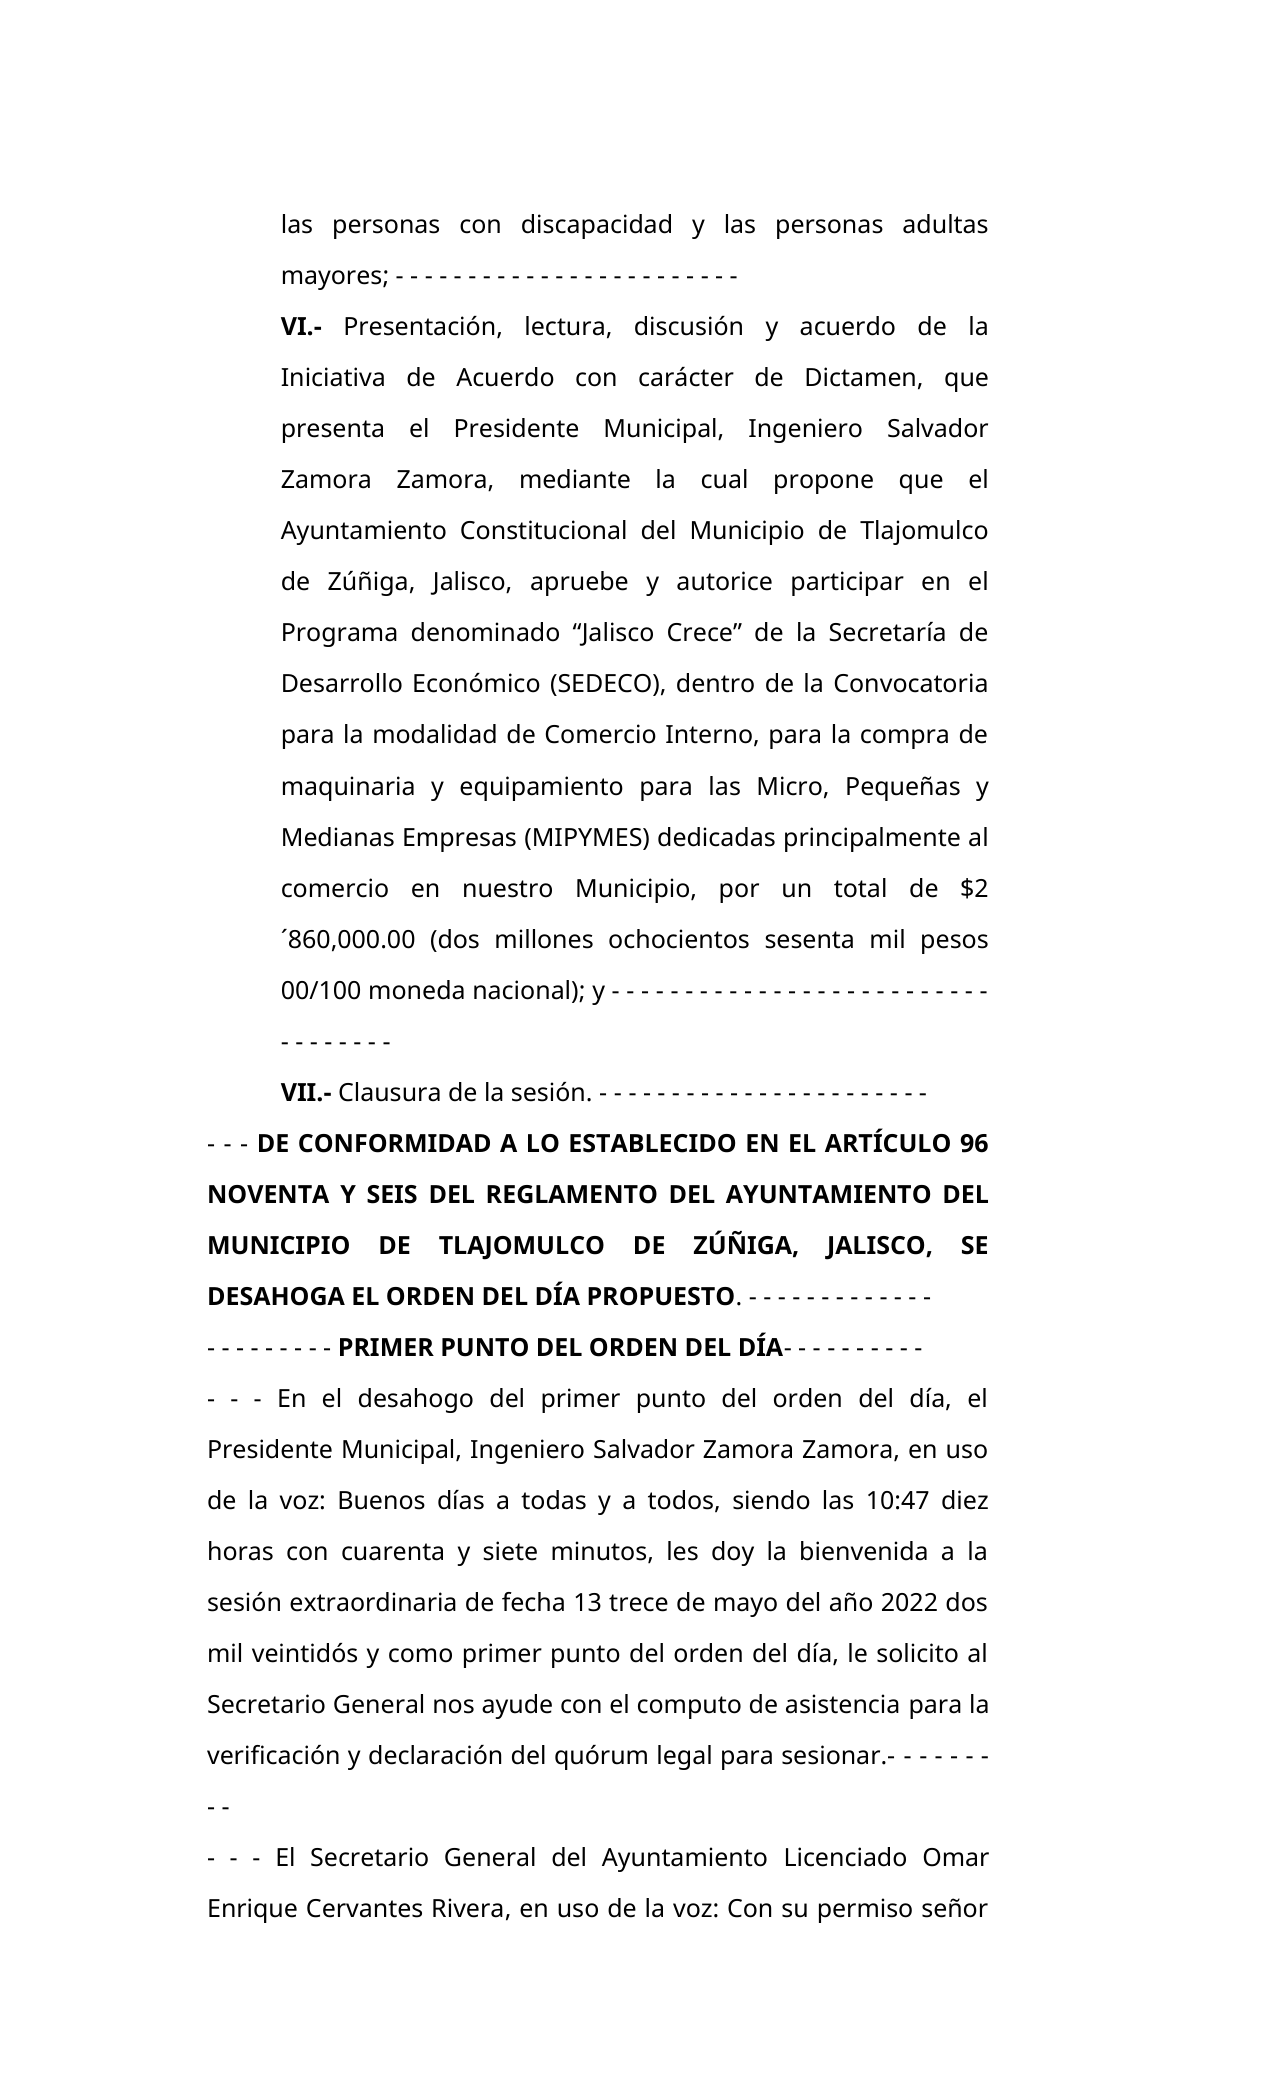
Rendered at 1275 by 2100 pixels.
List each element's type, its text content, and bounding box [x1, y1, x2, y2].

text - - - En el desahogo del primer punto del orden del día, el Presidente Municipal, Ingeniero Salvador Zamora Zamora, en uso de la voz: Buenos días a todas y a todos, siendo las 10:47 diez horas con cuarenta y siete minutos, les doy la bienvenida a la sesión extraordinaria de fecha 13 trece de mayo del año 2022 dos mil veintidós y como primer punto del orden del día, le solicito al Secretario General nos ayude con el computo de asistencia para la verificación y declaración del quórum legal para sesionar.- - - - - - - - - [207, 1381, 989, 1823]
text VII.- Clausura de la sesión. - - - - - - - - - - - - - - - - - - - - - - - [281, 1074, 989, 1108]
text VI.- Presentación, lectura, discusión y acuerdo de la Iniciativa de Acuerdo con carácter de Dictamen, que presenta el Presidente Municipal, Ingeniero Salvador Zamora Zamora, mediante la cual propone que el Ayuntamiento Constitucional del Municipio de Tlajomulco de Zúñiga, Jalisco, apruebe y autorice participar en el Programa denominado “Jalisco Crece” de la Secretaría de Desarrollo Económico (SEDECO), dentro de la Convocatoria para la modalidad de Comercio Interno, para la compra de maquinaria y equipamiento para las Micro, Pequeñas y Medianas Empresas (MIPYMES) dedicadas principalmente al comercio en nuestro Municipio, por un total de $2´860,000.00 (dos millones ochocientos sesenta mil pesos 00/100 moneda nacional); y - - - - - - - - - - - - - - - - - - - - - - - - - - - - - - - - - - [281, 309, 989, 1057]
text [281, 207, 989, 292]
text - - - DE CONFORMIDAD A LO ESTABLECIDO EN EL ARTÍCULO 96 NOVENTA Y SEIS DEL REGLAMENTO DEL AYUNTAMIENTO DEL MUNICIPIO DE TLAJOMULCO DE ZÚÑIGA, JALISCO, SE DESAHOGA EL ORDEN DEL DÍA PROPUESTO. - - - - - - - - - - - - - [207, 1126, 989, 1313]
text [207, 1840, 989, 1925]
text - - - - - - - - - PRIMER PUNTO DEL ORDEN DEL DÍA- - - - - - - - - - [207, 1330, 989, 1364]
